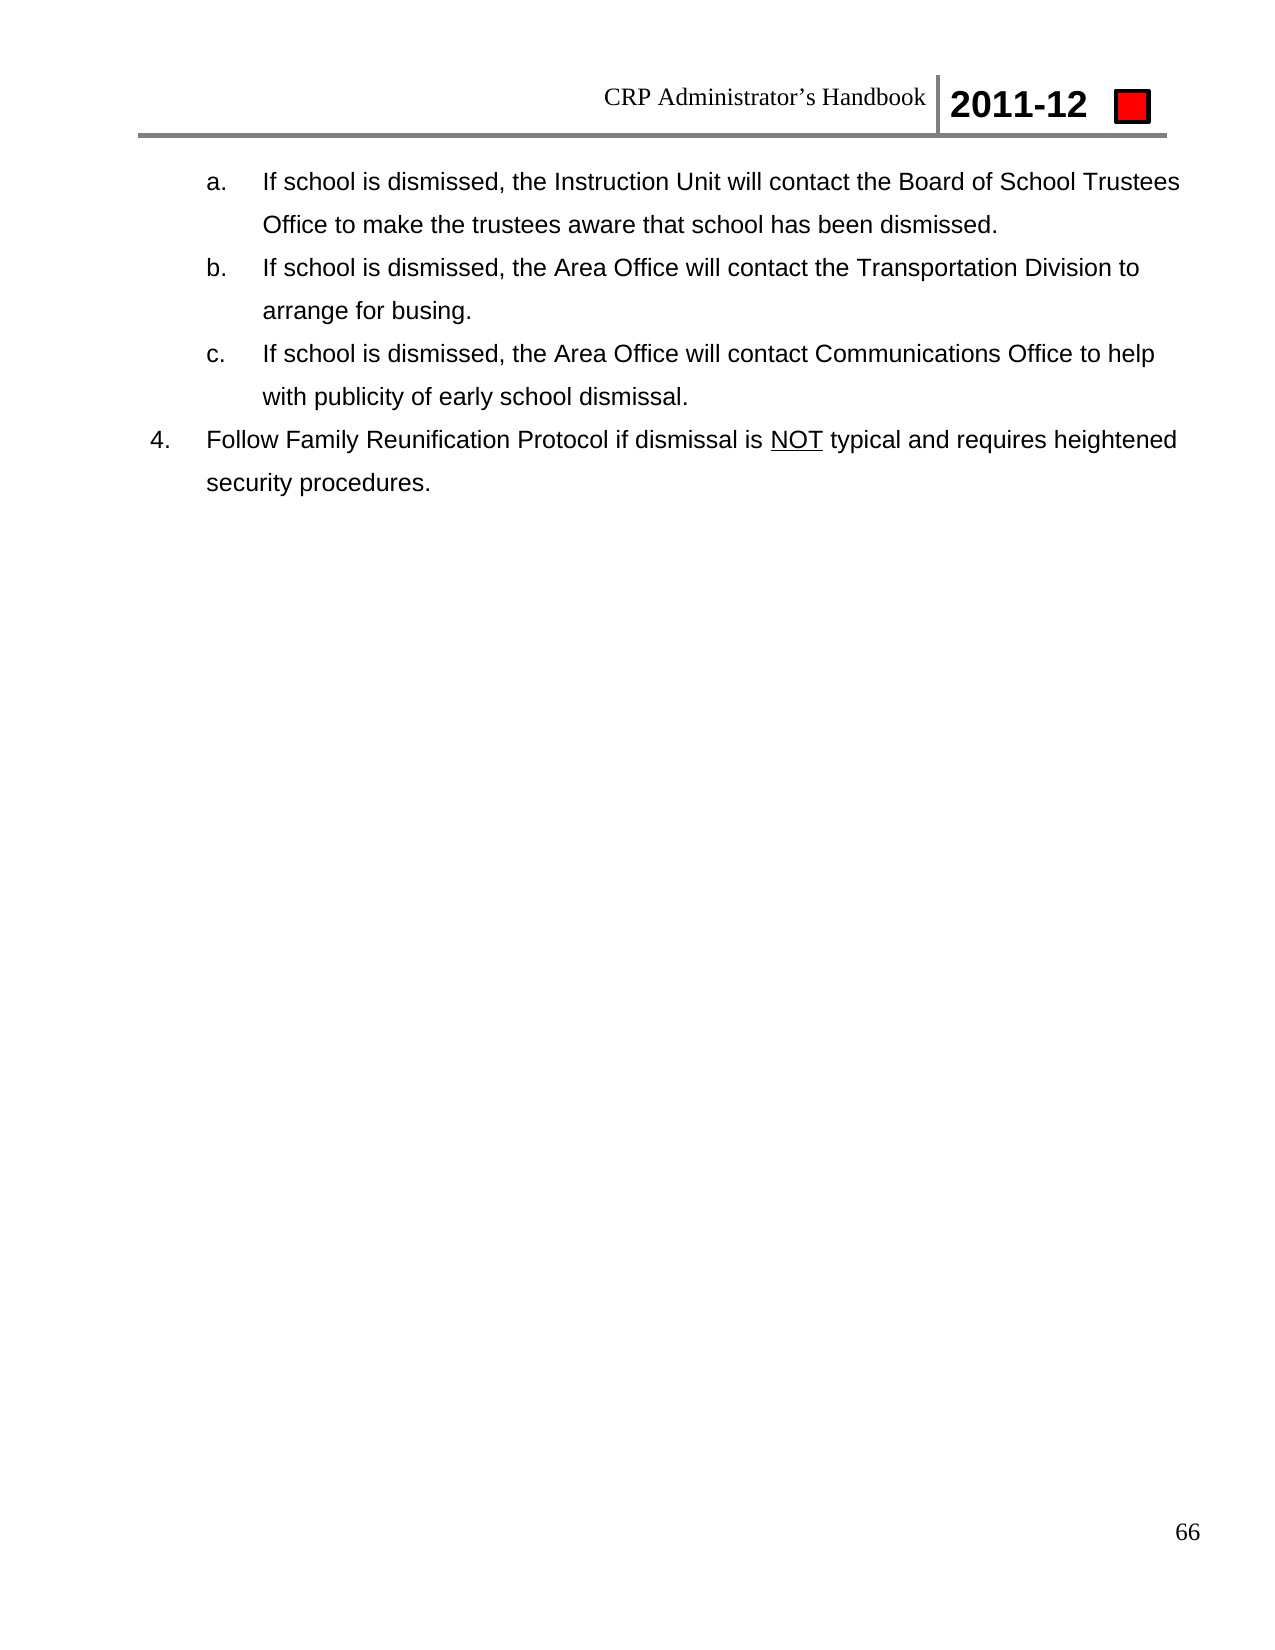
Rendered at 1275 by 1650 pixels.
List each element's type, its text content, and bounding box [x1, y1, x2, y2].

list If school is dismissed, the Area Office will contact the Transportation Division to arrange for busing. [206, 253, 1200, 325]
list If school is dismissed, the Instruction Unit will contact the Board of School Trustees Office to make the trustees aware that school has been dismissed. [206, 167, 1200, 238]
list If school is dismissed, the Area Office will contact Communications Office to help with publicity of early school dismissal. [206, 339, 1200, 411]
list Follow Family Reunification Protocol if dismissal is NOT typical and requires heightened security procedures. [150, 425, 1200, 497]
